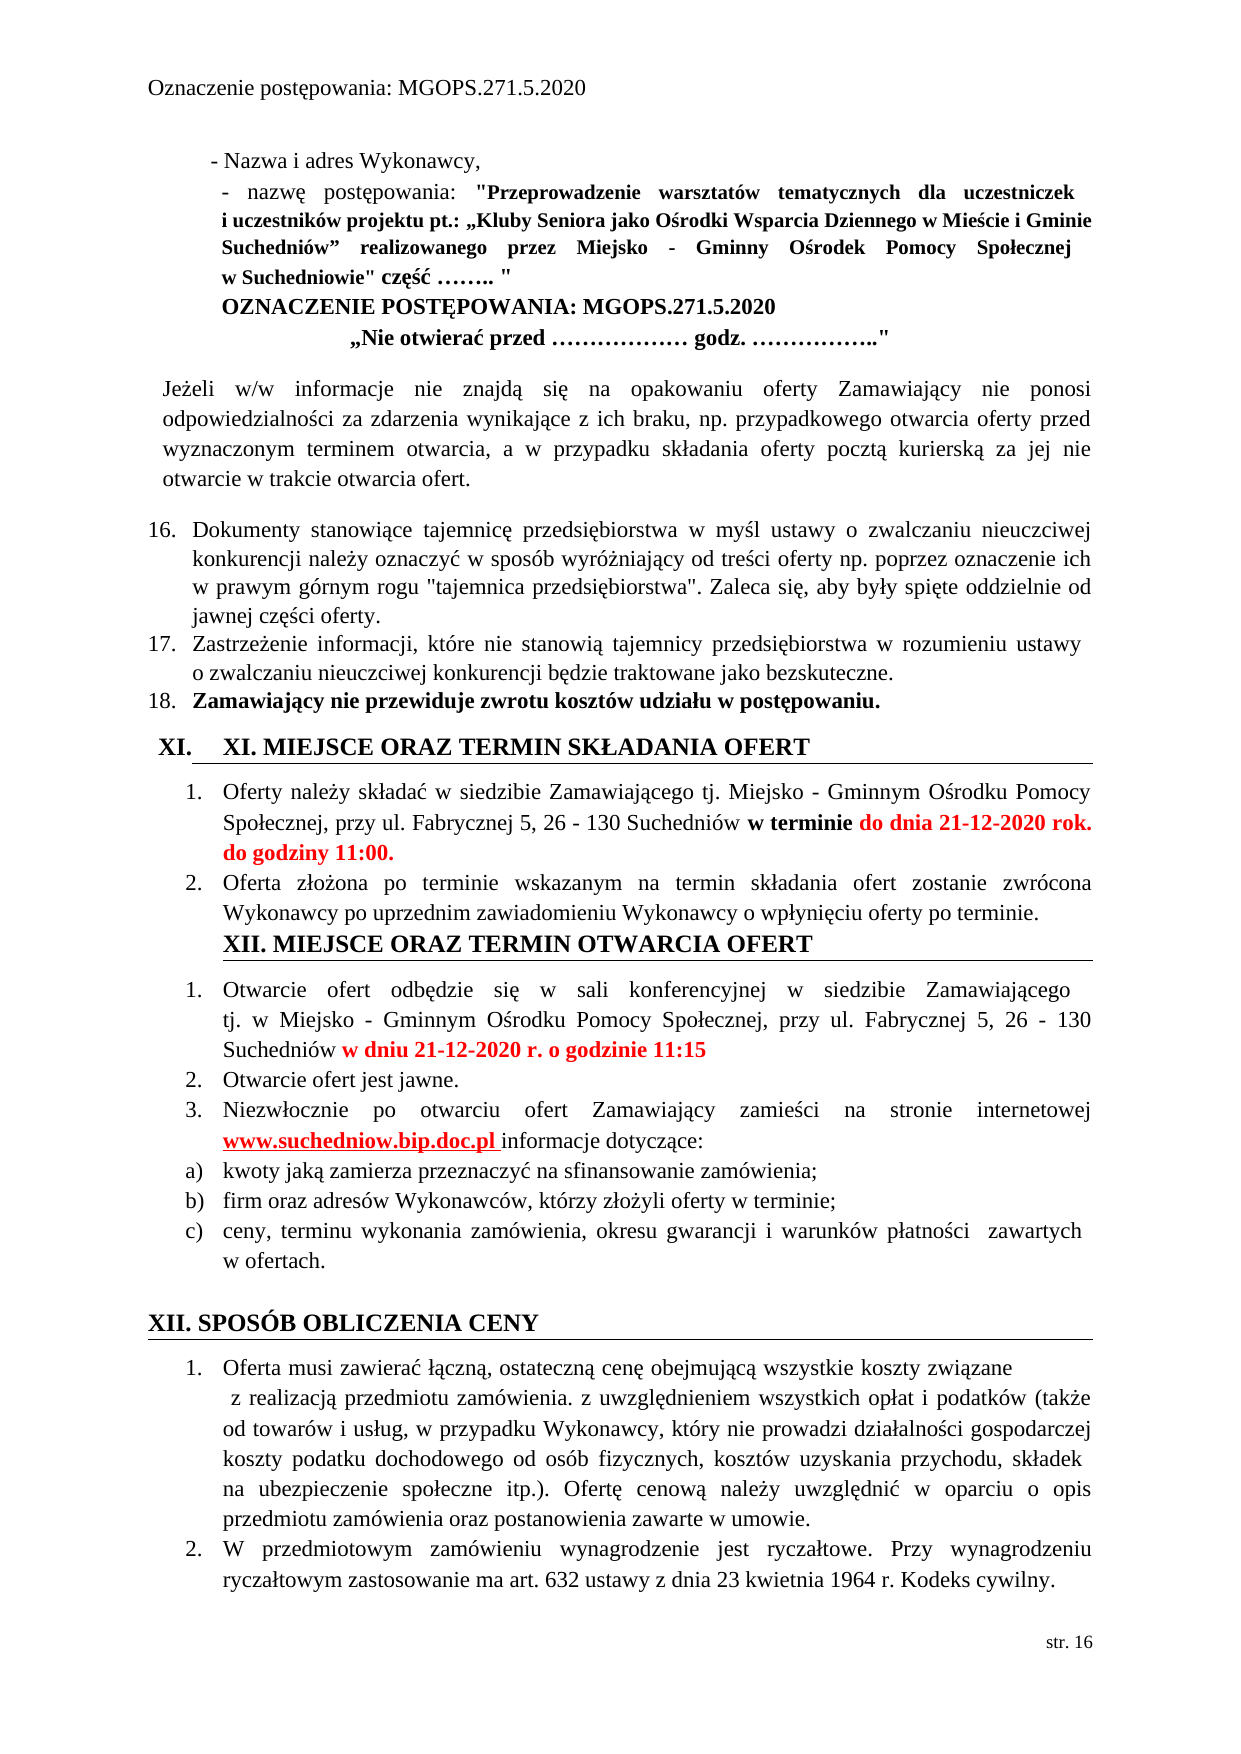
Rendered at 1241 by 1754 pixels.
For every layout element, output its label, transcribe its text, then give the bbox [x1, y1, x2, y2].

list Oferta musi zawierać łączną, ostateczną cenę obejmującą wszystkie koszty związane z realizacją przedmiotu zamówienia. z uwzględnieniem wszystkich opłat i podatków (także od towarów i usług, w przypadku Wykonawcy, który nie prowadzi działalności gospodarczej koszty podatku dochodowego od osób fizycznych, kosztów uzyskania przychodu, składek na ubezpieczenie społeczne itp.). Ofertę cenową należy uwzględnić w oparciu o opis przedmiotu zamówienia oraz postanowienia zawarte w umowie. [185, 1354, 1093, 1532]
list Niezwłocznie po otwarciu ofert Zamawiający zamieści na stronie internetowej www.suchedniow.bip.doc.pl informacje dotyczące: [185, 1096, 1093, 1153]
text „Nie otwierać przed ……………… godz. …………….." [148, 324, 1093, 350]
text XII. SPOSÓB OBLICZENIA CENY [148, 1308, 1093, 1339]
list Zamawiający nie przewiduje zwrotu kosztów udziału w postępowaniu. [148, 687, 1093, 713]
list Otwarcie ofert jest jawne. [185, 1066, 1093, 1093]
list Dokumenty stanowiące tajemnicę przedsiębiorstwa w myśl ustawy o zwalczaniu nieuczciwej konkurencji należy oznaczyć w sposób wyróżniający od treści oferty np. poprzez oznaczenie ich w prawym górnym rogu "tajemnica przedsiębiorstwa". Zaleca się, aby były spięte oddzielnie od jawnej części oferty. [148, 516, 1093, 628]
list W przedmiotowym zamówieniu wynagrodzenie jest ryczałtowe. Przy wynagrodzeniu ryczałtowym zastosowanie ma art. 632 ustawy z dnia 23 kwietnia 1964 r. Kodeks cywilny. [185, 1535, 1093, 1592]
list Zastrzeżenie informacji, które nie stanowią tajemnicy przedsiębiorstwa w rozumieniu ustawy o zwalczaniu nieuczciwej konkurencji będzie traktowane jako bezskuteczne. [148, 630, 1093, 685]
list XI. MIEJSCE ORAZ TERMIN SKŁADANIA OFERT [192, 732, 1093, 763]
text XII. MIEJSCE ORAZ TERMIN OTWARCIA OFERT [223, 929, 1093, 960]
text - nazwę postępowania: "Przeprowadzenie warsztatów tematycznych dla uczestniczek i uczestników projektu pt.: „Kluby Seniora jako Ośrodki Wsparcia Dziennego w Mieście i Gminie Suchedniów” realizowanego przez Miejsko - Gminny Ośrodek Pomocy Społecznej w Suchedniowie" część …….. " [221, 178, 1093, 289]
list Otwarcie ofert odbędzie się w sali konferencyjnej w siedzibie Zamawiającego tj. w Miejsko - Gminnym Ośrodku Pomocy Społecznej, przy ul. Fabrycznej 5, 26 - 130 Suchedniów w dniu 21-12-2020 r. o godzinie 11:15 [185, 976, 1093, 1062]
list Oferty należy składać w siedzibie Zamawiającego tj. Miejsko - Gminnym Ośrodku Pomocy Społecznej, przy ul. Fabrycznej 5, 26 - 130 Suchedniów w terminie do dnia 21-12-2020 rok. do godziny 11:00. [185, 778, 1093, 865]
list kwoty jaką zamierza przeznaczyć na sfinansowanie zamówienia; [185, 1157, 1093, 1183]
text - Nazwa i adres Wykonawcy, [148, 148, 1093, 174]
list firm oraz adresów Wykonawców, którzy złożyli oferty w terminie; [185, 1187, 1093, 1213]
list ceny, terminu wykonania zamówienia, okresu gwarancji i warunków płatności zawartych w ofertach. [185, 1217, 1093, 1274]
text Jeżeli w/w informacje nie znajdą się na opakowaniu oferty Zamawiający nie ponosi odpowiedzialności za zdarzenia wynikające z ich braku, np. przypadkowego otwarcia oferty przed wyznaczonym terminem otwarcia, a w przypadku składania oferty pocztą kurierską za jej nie otwarcie w trakcie otwarcia ofert. [148, 375, 1093, 492]
list Oferta złożona po terminie wskazanym na termin składania ofert zostanie zwrócona Wykonawcy po uprzednim zawiadomieniu Wykonawcy o wpłynięciu oferty po terminie. [185, 869, 1093, 926]
text OZNACZENIE POSTĘPOWANIA: MGOPS.271.5.2020 [221, 293, 1093, 320]
